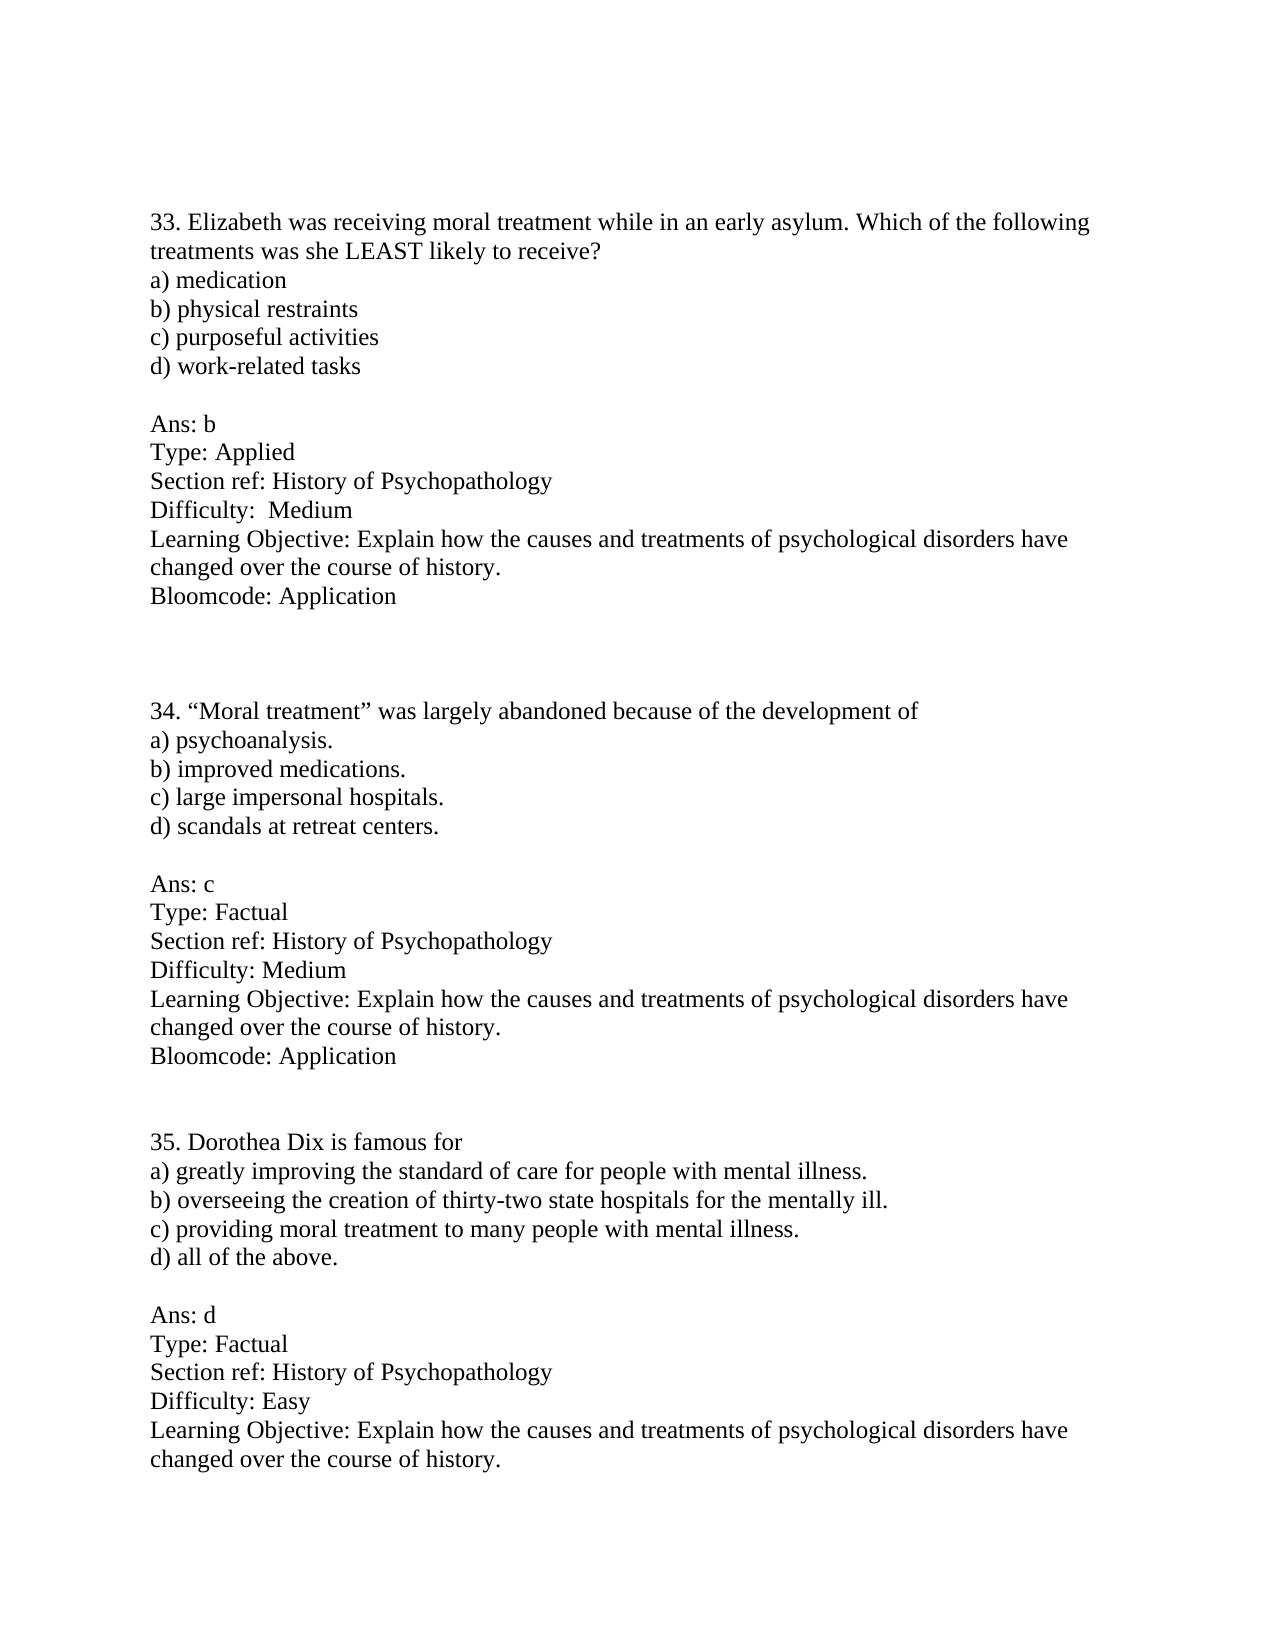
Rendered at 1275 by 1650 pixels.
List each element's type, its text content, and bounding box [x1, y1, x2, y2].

text c) purposeful activities [150, 322, 1125, 351]
text b) improved medications. [150, 754, 1125, 782]
text a) medication [150, 265, 1125, 294]
text d) work-related tasks [150, 351, 1125, 380]
text b) physical restraints [150, 294, 1125, 322]
text Ans: b [150, 409, 1125, 437]
text d) all of the above. [150, 1242, 1125, 1271]
text a) psychoanalysis. [150, 725, 1125, 754]
text a) greatly improving the standard of care for people with mental illness. [150, 1156, 1125, 1185]
text Learning Objective: Explain how the causes and treatments of psychological disorders have changed over the course of history. [150, 524, 1125, 581]
text Type: Factual [150, 897, 1125, 926]
text Section ref: History of Psychopathology [150, 1357, 1125, 1386]
text Learning Objective: Explain how the causes and treatments of psychological disorders have changed over the course of history. [150, 984, 1125, 1041]
text Difficulty: Easy [150, 1386, 1125, 1415]
text d) scandals at retreat centers. [150, 811, 1125, 840]
text Difficulty: Medium [150, 955, 1125, 984]
text Section ref: History of Psychopathology [150, 466, 1125, 495]
text Bloomcode: Application [150, 581, 1125, 610]
text Ans: c [150, 869, 1125, 897]
text Bloomcode: Application [150, 1041, 1125, 1070]
text 34. “Moral treatment” was largely abandoned because of the development of [150, 696, 1125, 725]
text Section ref: History of Psychopathology [150, 926, 1125, 955]
text 33. Elizabeth was receiving moral treatment while in an early asylum. Which of the following treatments was she LEAST likely to receive? [150, 207, 1125, 265]
text b) overseeing the creation of thirty-two state hospitals for the mentally ill. [150, 1185, 1125, 1214]
text Type: Factual [150, 1329, 1125, 1357]
text Ans: d [150, 1300, 1125, 1329]
text c) large impersonal hospitals. [150, 782, 1125, 811]
text c) providing moral treatment to many people with mental illness. [150, 1214, 1125, 1242]
text Learning Objective: Explain how the causes and treatments of psychological disorders have changed over the course of history. [150, 1415, 1125, 1472]
text Type: Applied [150, 437, 1125, 466]
text Difficulty: Medium [150, 495, 1125, 524]
text 35. Dorothea Dix is famous for [150, 1127, 1125, 1156]
